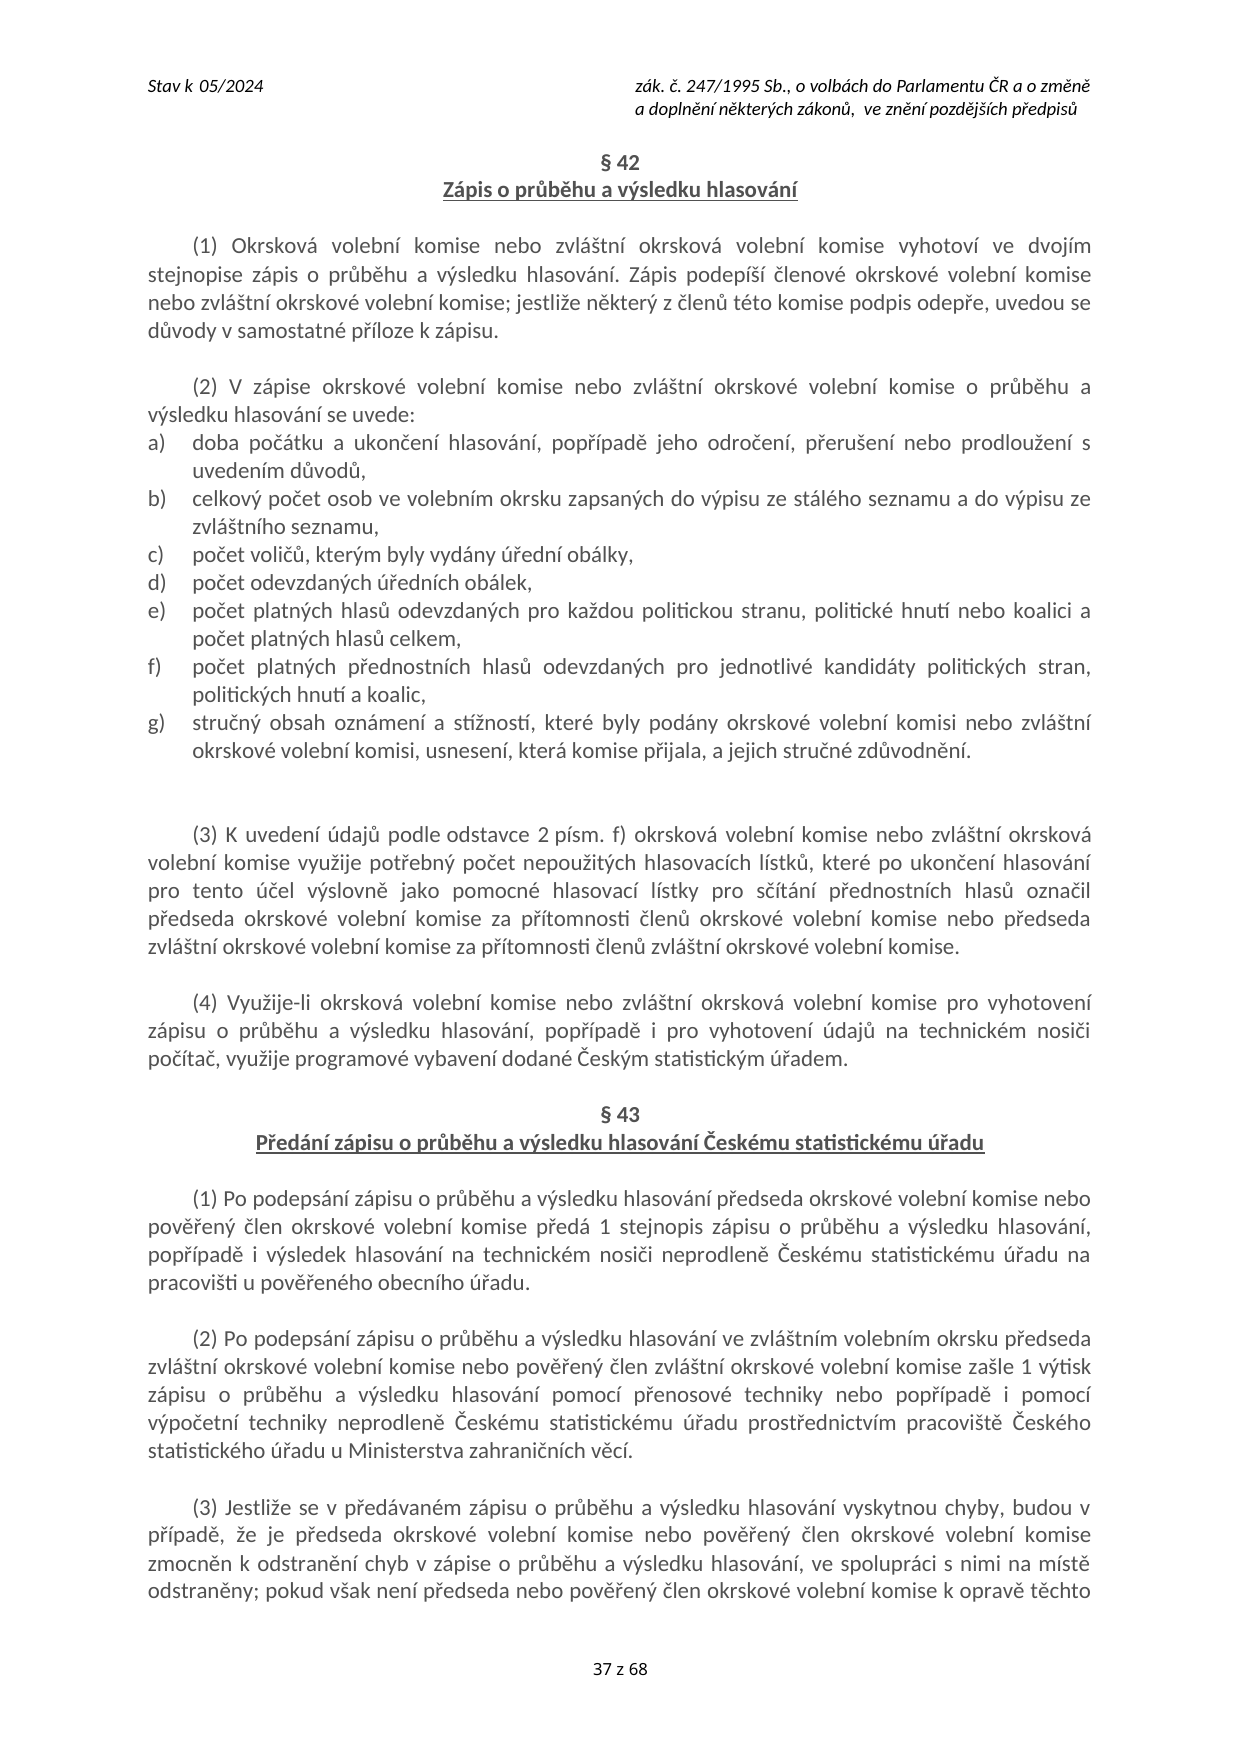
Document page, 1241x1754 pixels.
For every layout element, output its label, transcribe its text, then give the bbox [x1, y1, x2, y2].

list počet platných přednostních hlasů odevzdaných pro jednotlivé kandidáty politických stran, politických hnutí a koalic, [148, 652, 1093, 708]
text (1) Po podepsání zápisu o průběhu a výsledku hlasování předseda okrskové volební komise nebo pověřený člen okrskové volební komise předá 1 stejnopis zápisu o průběhu a výsledku hlasování, popřípadě i výsledek hlasování na technickém nosiči neprodleně Českému statistickému úřadu na pracovišti u pověřeného obecního úřadu. [148, 1184, 1093, 1296]
text (2) Po podepsání zápisu o průběhu a výsledku hlasování ve zvláštním volebním okrsku předseda zvláštní okrskové volební komise nebo pověřený člen zvláštní okrskové volební komise zašle 1 výtisk zápisu o průběhu a výsledku hlasování pomocí přenosové techniky nebo popřípadě i pomocí výpočetní techniky neprodleně Českému statistickému úřadu prostřednictvím pracoviště Českého statistického úřadu u Ministerstva zahraničních věcí. [148, 1324, 1093, 1464]
text (4) Využije-li okrsková volební komise nebo zvláštní okrsková volební komise pro vyhotovení zápisu o průběhu a výsledku hlasování, popřípadě i pro vyhotovení údajů na technickém nosiči počítač, využije programové vybavení dodané Českým statistickým úřadem. [148, 988, 1093, 1072]
text § 43 [148, 1100, 1093, 1128]
list stručný obsah oznámení a stížností, které byly podány okrskové volební komisi nebo zvláštní okrskové volební komisi, usnesení, která komise přijala, a jejich stručné zdůvodnění. [148, 708, 1093, 764]
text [148, 1493, 1093, 1605]
list počet platných hlasů odevzdaných pro každou politickou stranu, politické hnutí nebo koalici a počet platných hlasů celkem, [148, 596, 1093, 652]
text (2) V zápise okrskové volební komise nebo zvláštní okrskové volební komise o průběhu a výsledku hlasování se uvede: [148, 372, 1093, 428]
text § 42 [148, 148, 1093, 176]
list doba počátku a ukončení hlasování, popřípadě jeho odročení, přerušení nebo prodloužení s uvedením důvodů, [148, 428, 1093, 484]
text (3) K uvedení údajů podle odstavce 2 písm. f) okrsková volební komise nebo zvláštní okrsková volební komise využije potřebný počet nepoužitých hlasovacích lístků, které po ukončení hlasování pro tento účel výslovně jako pomocné hlasovací lístky pro sčítání přednostních hlasů označil předseda okrskové volební komise za přítomnosti členů okrskové volební komise nebo předseda zvláštní okrskové volební komise za přítomnosti členů zvláštní okrskové volební komise. [148, 820, 1093, 960]
list počet odevzdaných úředních obálek, [148, 568, 1093, 596]
list celkový počet osob ve volebním okrsku zapsaných do výpisu ze stálého seznamu a do výpisu ze zvláštního seznamu, [148, 484, 1093, 540]
text Zápis o průběhu a výsledku hlasování [148, 176, 1093, 204]
text Předání zápisu o průběhu a výsledku hlasování Českému statistickému úřadu [148, 1128, 1093, 1156]
text (1) Okrsková volební komise nebo zvláštní okrsková volební komise vyhotoví ve dvojím stejnopise zápis o průběhu a výsledku hlasování. Zápis podepíší členové okrskové volební komise nebo zvláštní okrskové volební komise; jestliže některý z členů této komise podpis odepře, uvedou se důvody v samostatné příloze k zápisu. [148, 232, 1093, 344]
list počet voličů, kterým byly vydány úřední obálky, [148, 540, 1093, 568]
